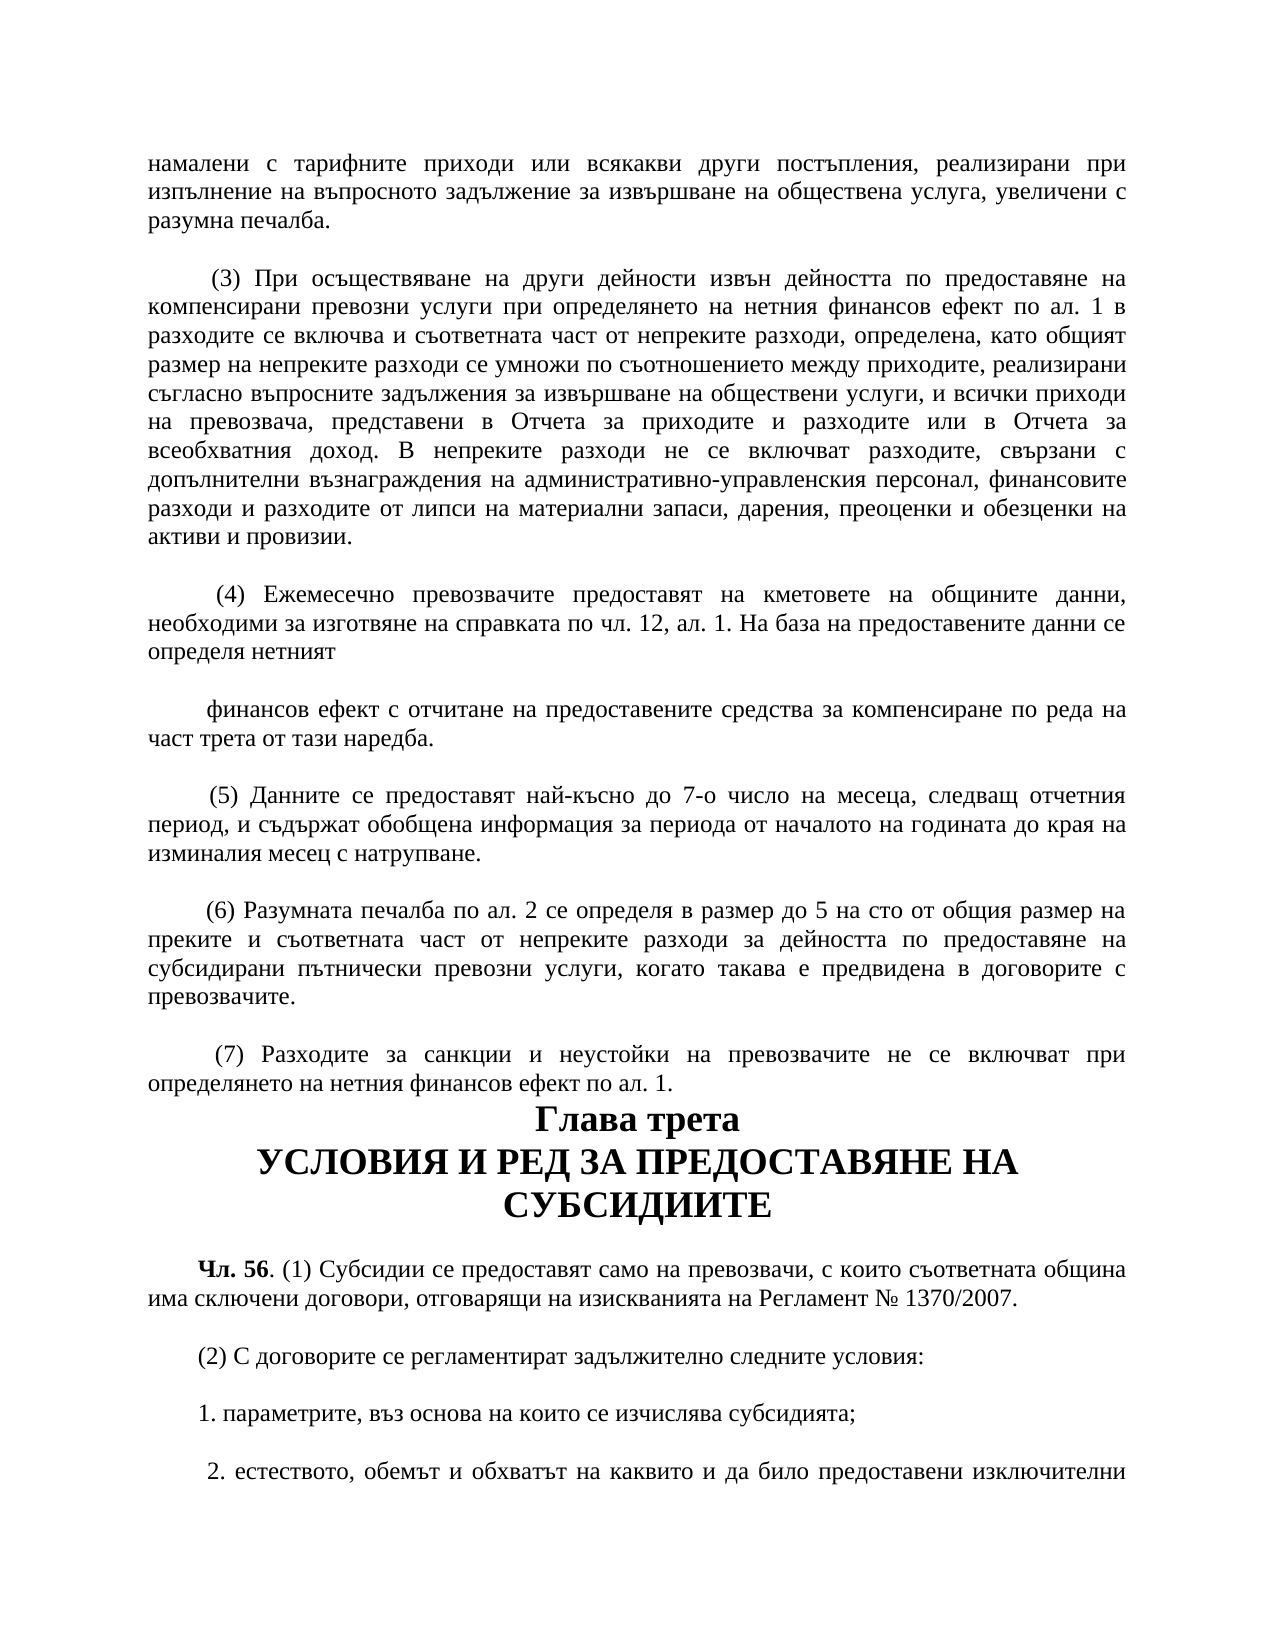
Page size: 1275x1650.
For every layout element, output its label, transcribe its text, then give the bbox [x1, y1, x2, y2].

text (7) Разходите за санкции и неустойки на превозвачите не се включват при определянето на нетния финансов ефект по ал. 1. [148, 1039, 1127, 1096]
text Глава трета [148, 1096, 1127, 1139]
text 1. параметрите, въз основа на които се изчислява субсидията; [148, 1398, 1127, 1427]
text УСЛОВИЯ И РЕД ЗА ПРЕДОСТАВЯНЕ НА СУБСИДИИТЕ [148, 1139, 1127, 1226]
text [148, 148, 1127, 234]
text (2) С договорите се регламентират задължително следните условия: [148, 1341, 1127, 1369]
text (6) Разумната печалба по ал. 2 се определя в размер до 5 на сто от общия размер на преките и съответната част от непреките разходи за дейността по предоставяне на субсидирани пътнически превозни услуги, когато такава е предвидена в договорите с превозвачите. [148, 895, 1127, 1010]
text (5) Данните се предоставят най-късно до 7-о число на месеца, следващ отчетния период, и съдържат обобщена информация за периода от началото на годината до края на изминалия месец с натрупване. [148, 780, 1127, 866]
text Чл. 56. (1) Субсидии се предоставят само на превозвачи, с които съответната община има сключени договори, отговарящи на изискванията на Регламент № 1370/2007. [148, 1254, 1127, 1312]
text финансов ефект с отчитане на предоставените средства за компенсиране по реда на част трета от тази наредба. [148, 694, 1127, 751]
text (4) Ежемесечно превозвачите предоставят на кметовете на общините данни, необходими за изготвяне на справката по чл. 12, ал. 1. На база на предоставените данни се определя нетният [148, 579, 1127, 665]
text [148, 1456, 1127, 1484]
text (3) При осъществяване на други дейности извън дейността по предоставяне на компенсирани превозни услуги при определянето на нетния финансов ефект по ал. 1 в разходите се включва и съответната част от непреките разходи, определена, като общият размер на непреките разходи се умножи по съотношението между приходите, реализирани съгласно въпросните задължения за извършване на обществени услуги, и всички приходи на превозвача, представени в Отчета за приходите и разходите или в Отчета за всеобхватния доход. В непреките разходи не се включват разходите, свързани с допълнителни възнаграждения на административно-управленския персонал, финансовите разходи и разходите от липси на материални запаси, дарения, преоценки и обезценки на активи и провизии. [148, 263, 1127, 550]
